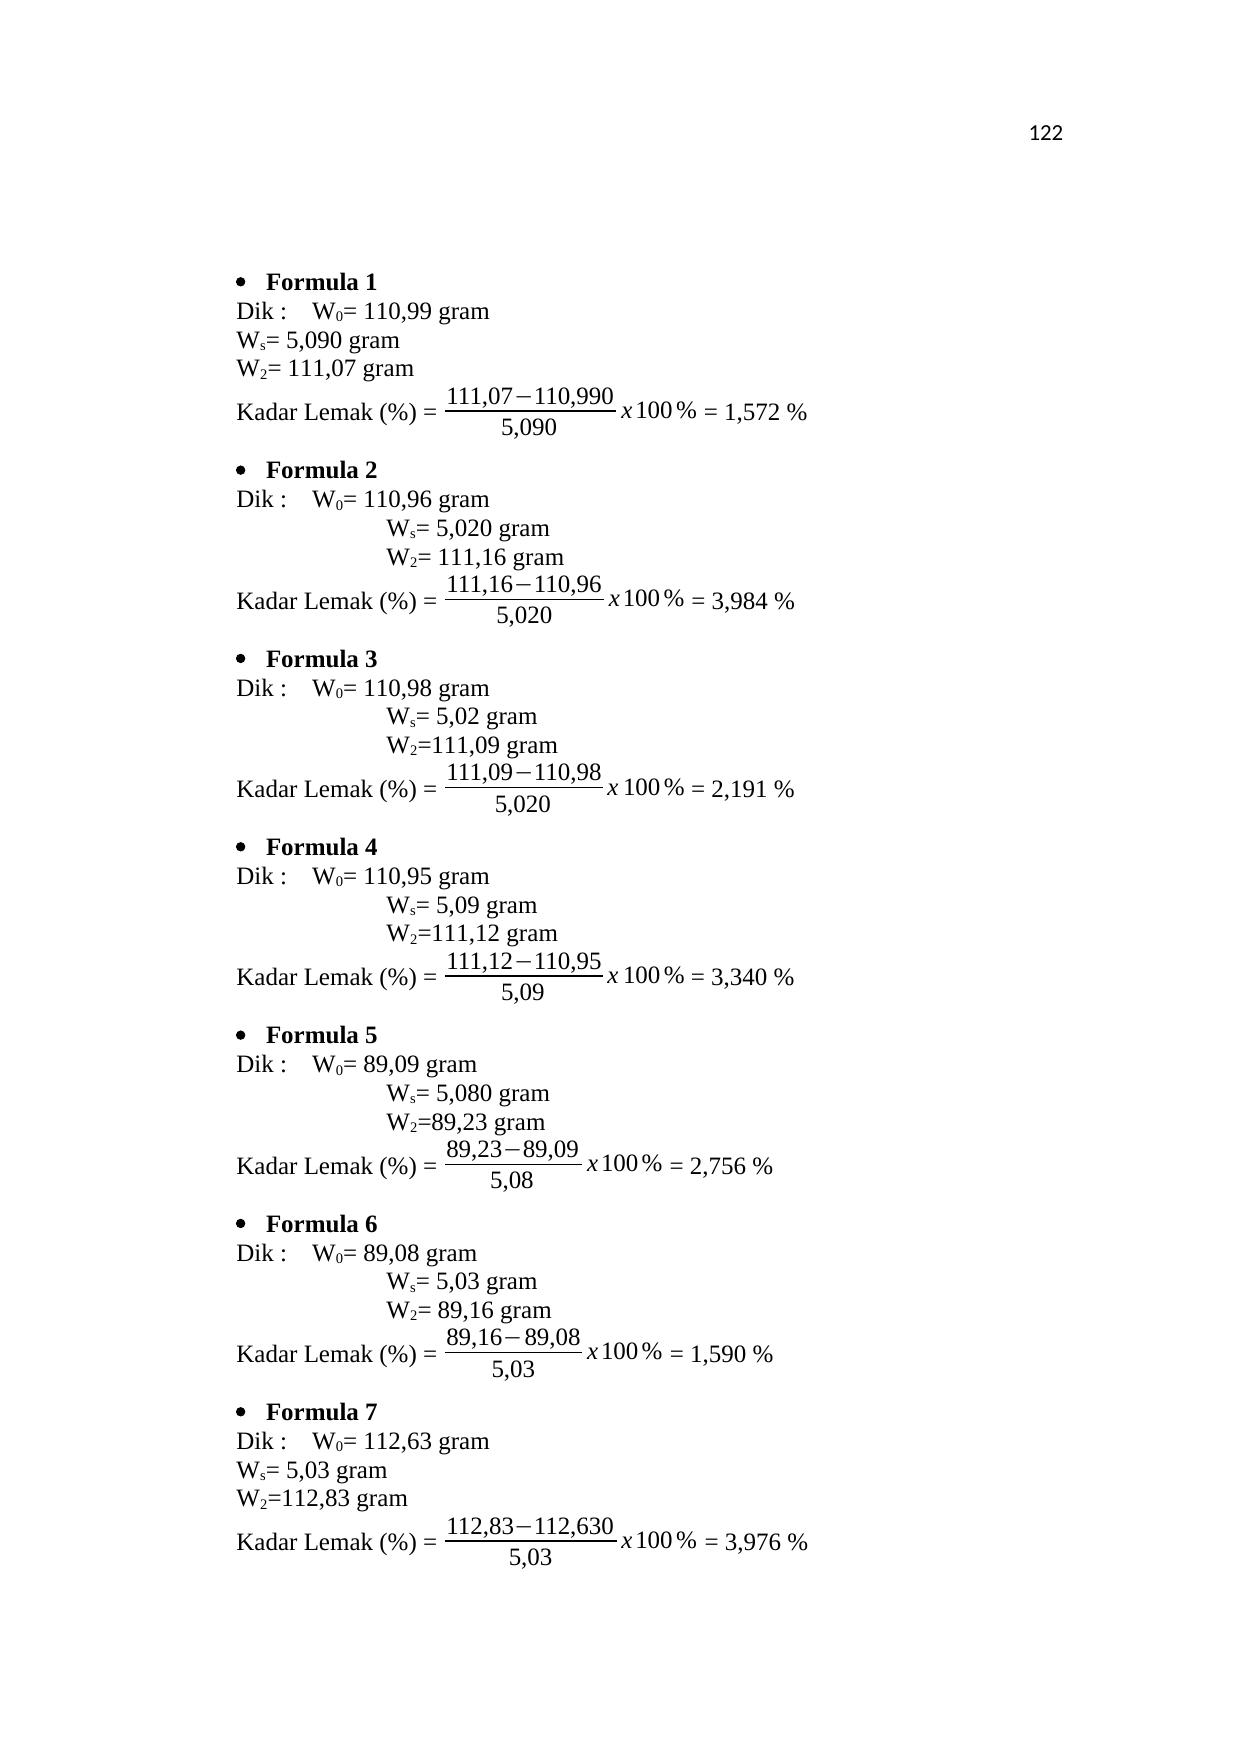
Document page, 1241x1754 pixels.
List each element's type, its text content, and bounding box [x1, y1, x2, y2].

text W2=111,09 gram [311, 730, 1063, 759]
text Dik : W0= 89,09 gram [236, 1049, 1063, 1078]
text Dik : W0= 110,95 gram [236, 861, 1063, 890]
text Ws= 5,03 gram [311, 1266, 1063, 1295]
text Kadar Lemak (%) = = 3,976 % [236, 1512, 1063, 1571]
list Formula 7 [236, 1397, 1063, 1426]
text Kadar Lemak (%) = = 2,756 % [236, 1136, 1063, 1194]
list Formula 5 [236, 1021, 1063, 1049]
text Ws= 5,090 gram [236, 325, 1063, 353]
text Kadar Lemak (%) = = 1,590 % [236, 1324, 1063, 1383]
list Formula 4 [236, 832, 1063, 861]
list Formula 3 [236, 644, 1063, 673]
text Kadar Lemak (%) = = 2,191 % [236, 759, 1063, 818]
text Ws= 5,09 gram [311, 890, 1063, 918]
text W2= 111,16 gram [311, 542, 1063, 571]
text W2= 89,16 gram [311, 1295, 1063, 1324]
text Dik : W0= 112,63 gram [236, 1426, 1063, 1455]
text Kadar Lemak (%) = = 1,572 % [236, 382, 1063, 441]
text Ws= 5,080 gram [311, 1078, 1063, 1107]
text W2=112,83 gram [236, 1483, 1063, 1512]
text Kadar Lemak (%) = = 3,984 % [236, 571, 1063, 629]
text W2=89,23 gram [311, 1107, 1063, 1136]
text W2=111,12 gram [311, 918, 1063, 947]
text Ws= 5,02 gram [311, 701, 1063, 730]
list Formula 1 [236, 267, 1063, 296]
text Dik : W0= 110,99 gram [236, 296, 1063, 325]
text W2= 111,07 gram [236, 353, 1063, 382]
list Formula 6 [236, 1209, 1063, 1238]
text Dik : W0= 110,98 gram [236, 673, 1063, 701]
text Dik : W0= 89,08 gram [236, 1238, 1063, 1266]
text Ws= 5,03 gram [236, 1455, 1063, 1483]
text Kadar Lemak (%) = = 3,340 % [236, 947, 1063, 1006]
list Formula 2 [236, 456, 1063, 484]
text Dik : W0= 110,96 gram [236, 484, 1063, 513]
text Ws= 5,020 gram [311, 513, 1063, 542]
